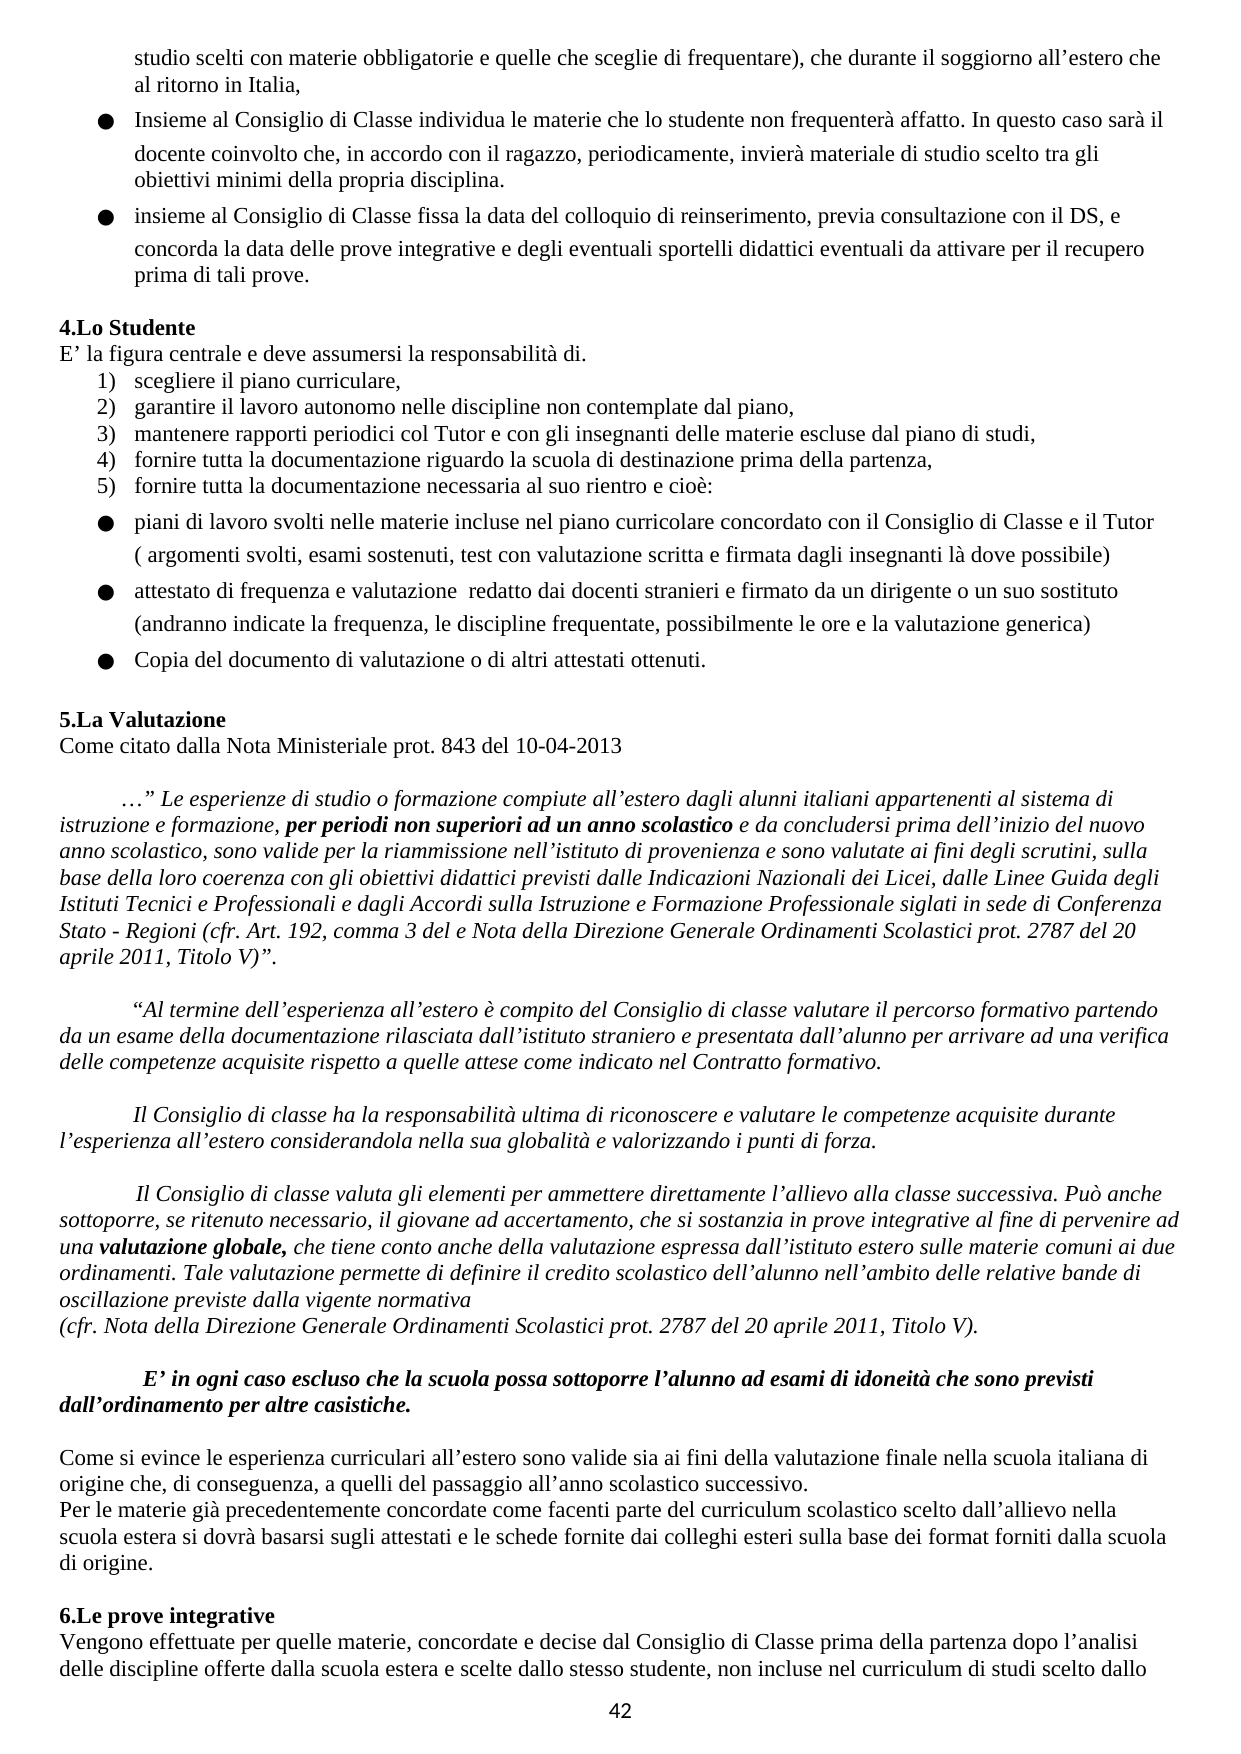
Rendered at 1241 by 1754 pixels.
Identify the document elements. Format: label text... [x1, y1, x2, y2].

text Per le materie già precedentemente concordate come facenti parte del curriculum scolastico scelto dall’allievo nella scuola estera si dovrà basarsi sugli attestati e le schede fornite dai colleghi esteri sulla base dei format forniti dalla scuola di origine. [59, 1496, 1181, 1576]
text Come si evince le esperienza curriculari all’estero sono valide sia ai fini della valutazione finale nella scuola italiana di origine che, di conseguenza, a quelli del passaggio all’anno scolastico successivo. [59, 1444, 1181, 1496]
list attestato di frequenza e valutazione redatto dai docenti stranieri e firmato da un dirigente o un suo sostituto (andranno indicate la frequenza, le discipline frequentate, possibilmente le ore e la valutazione generica) [97, 568, 1181, 637]
list scegliere il piano curriculare, [97, 367, 1181, 393]
list fornire tutta la documentazione necessaria al suo rientro e cioè: [97, 472, 1181, 499]
text …” Le esperienze di studio o formazione compiute all’estero dagli alunni italiani appartenenti al sistema di istruzione e formazione, per periodi non superiori ad un anno scolastico e da concludersi prima dell’inizio del nuovo anno scolastico, sono valide per la riammissione nell’istituto di provenienza e sono valutate ai fini degli scrutini, sulla base della loro coerenza con gli obiettivi didattici previsti dalle Indicazioni Nazionali dei Licei, dalle Linee Guida degli Istituti Tecnici e Professionali e dagli Accordi sulla Istruzione e Formazione Professionale siglati in sede di Conferenza Stato - Regioni (cfr. Art. 192, comma 3 del e Nota della Direzione Generale Ordinamenti Scolastici prot. 2787 del 20 aprile 2011, Titolo V)”. [59, 785, 1181, 969]
list Copia del documento di valutazione o di altri attestati ottenuti. [97, 637, 1181, 679]
list mantenere rapporti periodici col Tutor e con gli insegnanti delle materie escluse dal piano di studi, [97, 419, 1181, 446]
list piani di lavoro svolti nelle materie incluse nel piano curricolare concordato con il Consiglio di Classe e il Tutor ( argomenti svolti, esami sostenuti, test con valutazione scritta e firmata dagli insegnanti là dove possibile) [97, 499, 1181, 568]
text Il Consiglio di classe ha la responsabilità ultima di riconoscere e valutare le competenze acquisite durante l’esperienza all’estero considerandola nella sua globalità e valorizzando i punti di forza. [59, 1101, 1171, 1154]
list Insieme al Consiglio di Classe individua le materie che lo studente non frequenterà affatto. In questo caso sarà il docente coinvolto che, in accordo con il ragazzo, periodicamente, invierà materiale di studio scelto tra gli obiettivi minimi della propria disciplina. [97, 97, 1181, 192]
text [59, 1628, 1181, 1681]
text (cfr. Nota della Direzione Generale Ordinamenti Scolastici prot. 2787 del 20 aprile 2011, Titolo V). [59, 1312, 1181, 1338]
text E’ la figura centrale e deve assumersi la responsabilità di. [59, 341, 1181, 367]
list insieme al Consiglio di Classe fissa la data del colloquio di reinserimento, previa consultazione con il DS, e concorda la data delle prove integrative e degli eventuali sportelli didattici eventuali da attivare per il recupero prima di tali prove. [97, 192, 1181, 288]
text 5.La Valutazione [59, 706, 1181, 732]
text “Al termine dell’esperienza all’estero è compito del Consiglio di classe valutare il percorso formativo partendo da un esame della documentazione rilasciata dall’istituto straniero e presentata dall’alunno per arrivare ad una verifica delle competenze acquisite rispetto a quelle attese come indicato nel Contratto formativo. [59, 996, 1171, 1075]
text 6.Le prove integrative [59, 1602, 1181, 1628]
text Come citato dalla Nota Ministeriale prot. 843 del 10-04-2013 [59, 732, 1181, 758]
text Il Consiglio di classe valuta gli elementi per ammettere direttamente l’allievo alla classe successiva. Può anche sottoporre, se ritenuto necessario, il giovane ad accertamento, che si sostanzia in prove integrative al fine di pervenire ad una valutazione globale, che tiene conto anche della valutazione espressa dall’istituto estero sulle materie comuni ai due ordinamenti. Tale valutazione permette di definire il credito scolastico dell’alunno nell’ambito delle relative bande di oscillazione previste dalla vigente normativa [59, 1180, 1181, 1312]
text 4.Lo Studente [59, 314, 1181, 341]
text E’ in ogni caso escluso che la scuola possa sottoporre l’alunno ad esami di idoneità che sono previsti dall’ordinamento per altre casistiche. [59, 1365, 1181, 1417]
list fornire tutta la documentazione riguardo la scuola di destinazione prima della partenza, [97, 446, 1181, 472]
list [97, 44, 1181, 97]
list garantire il lavoro autonomo nelle discipline non contemplate dal piano, [97, 393, 1181, 419]
